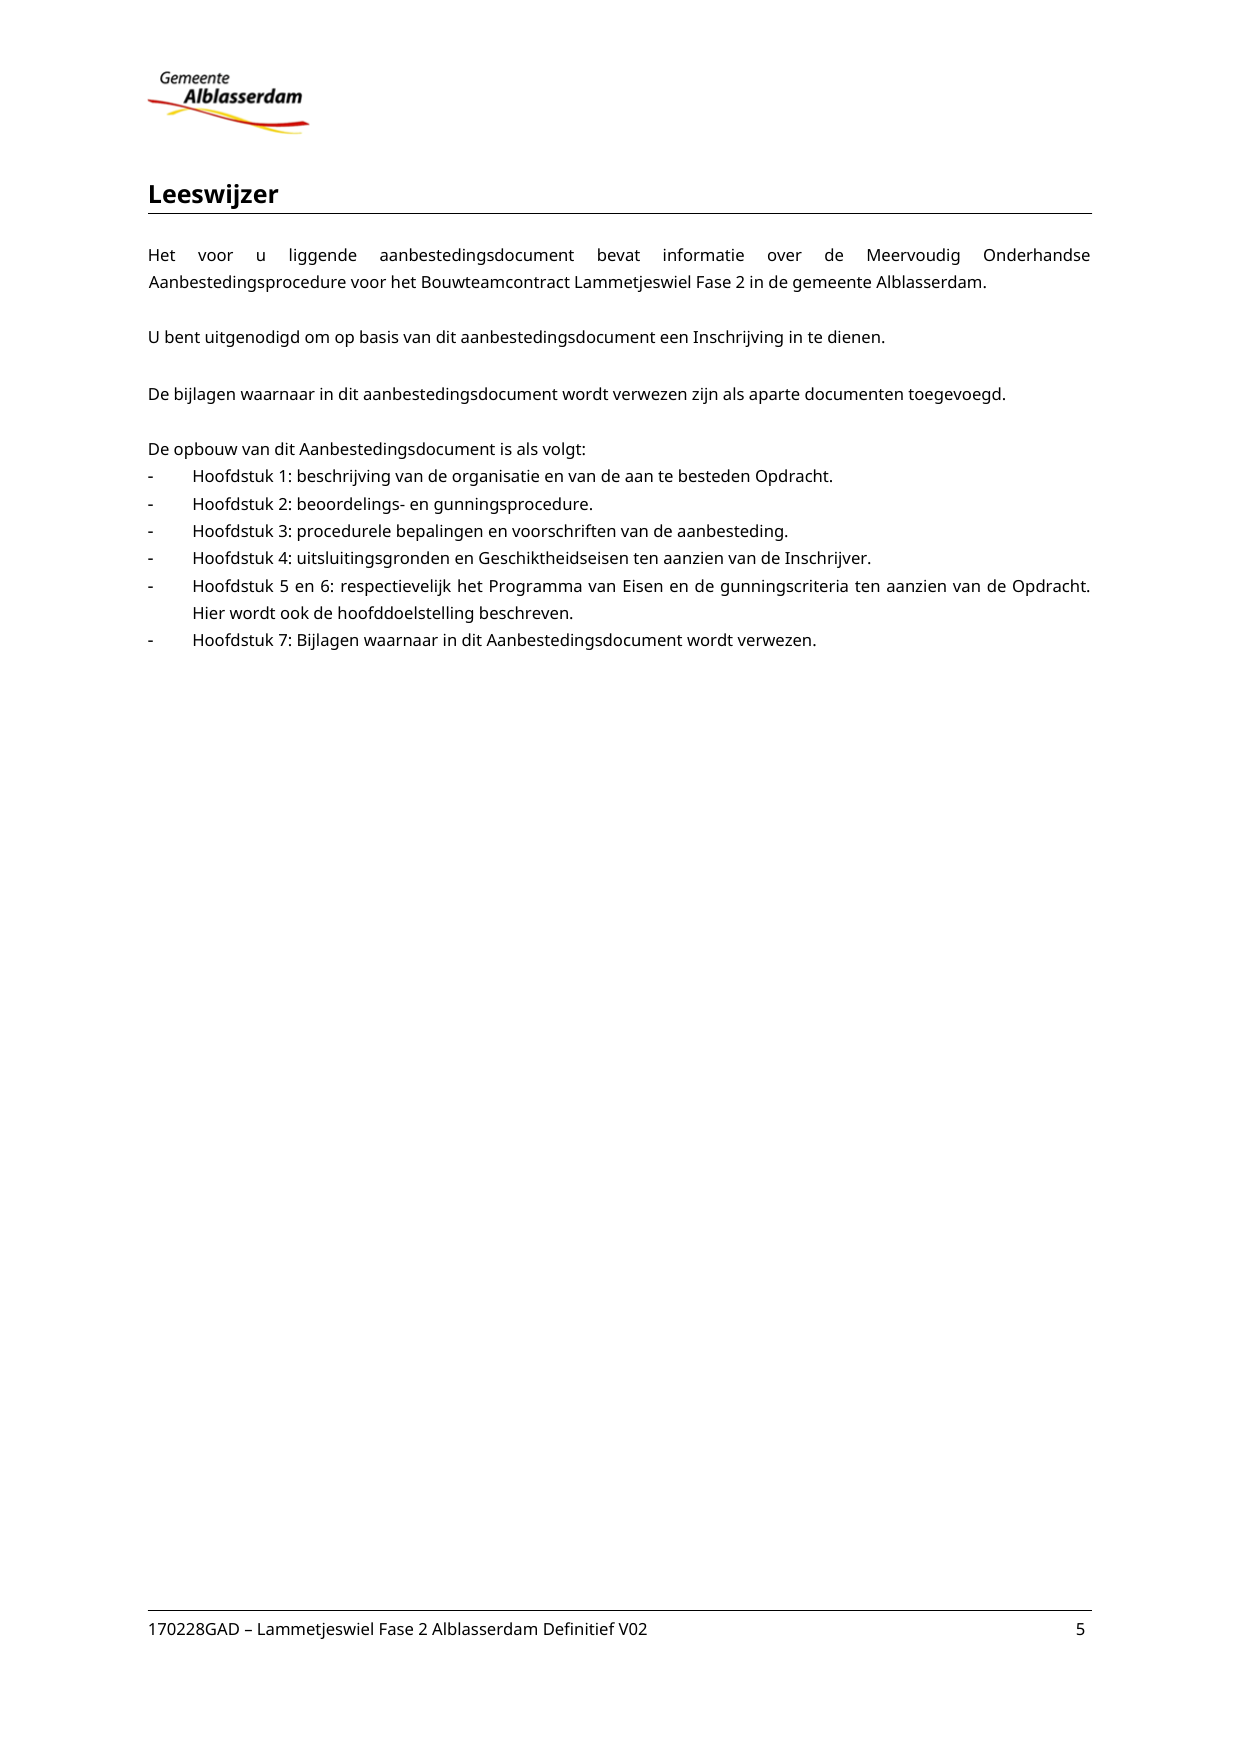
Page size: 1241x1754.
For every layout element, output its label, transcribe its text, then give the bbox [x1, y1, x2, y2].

list Hoofdstuk 2: beoordelings- en gunningsprocedure. [148, 488, 1092, 515]
list Hoofdstuk 7: Bijlagen waarnaar in dit Aanbestedingsdocument wordt verwezen. [148, 624, 1092, 651]
text U bent uitgenodigd om op basis van dit aanbestedingsdocument een Inschrijving in te dienen. [148, 321, 1092, 348]
text De opbouw van dit Aanbestedingsdocument is als volgt: [148, 433, 1092, 460]
text Het voor u liggende aanbestedingsdocument bevat informatie over de Meervoudig Onderhandse Aanbestedingsprocedure voor het Bouwteamcontract Lammetjeswiel Fase 2 in de gemeente Alblasserdam. [148, 239, 1092, 293]
subtitle Leeswijzer [148, 177, 1092, 213]
picture [147, 63, 313, 147]
list Hoofdstuk 1: beschrijving van de organisatie en van de aan te besteden Opdracht. [148, 460, 1092, 487]
list Hoofdstuk 4: uitsluitingsgronden en Geschiktheidseisen ten aanzien van de Inschrijver. [148, 542, 1092, 569]
list Hoofdstuk 3: procedurele bepalingen en voorschriften van de aanbesteding. [148, 515, 1092, 542]
text De bijlagen waarnaar in dit aanbestedingsdocument wordt verwezen zijn als aparte documenten toegevoegd. [148, 378, 1092, 405]
list Hoofdstuk 5 en 6: respectievelijk het Programma van Eisen en de gunningscriteria ten aanzien van de Opdracht. Hier wordt ook de hoofddoelstelling beschreven. [148, 570, 1092, 624]
